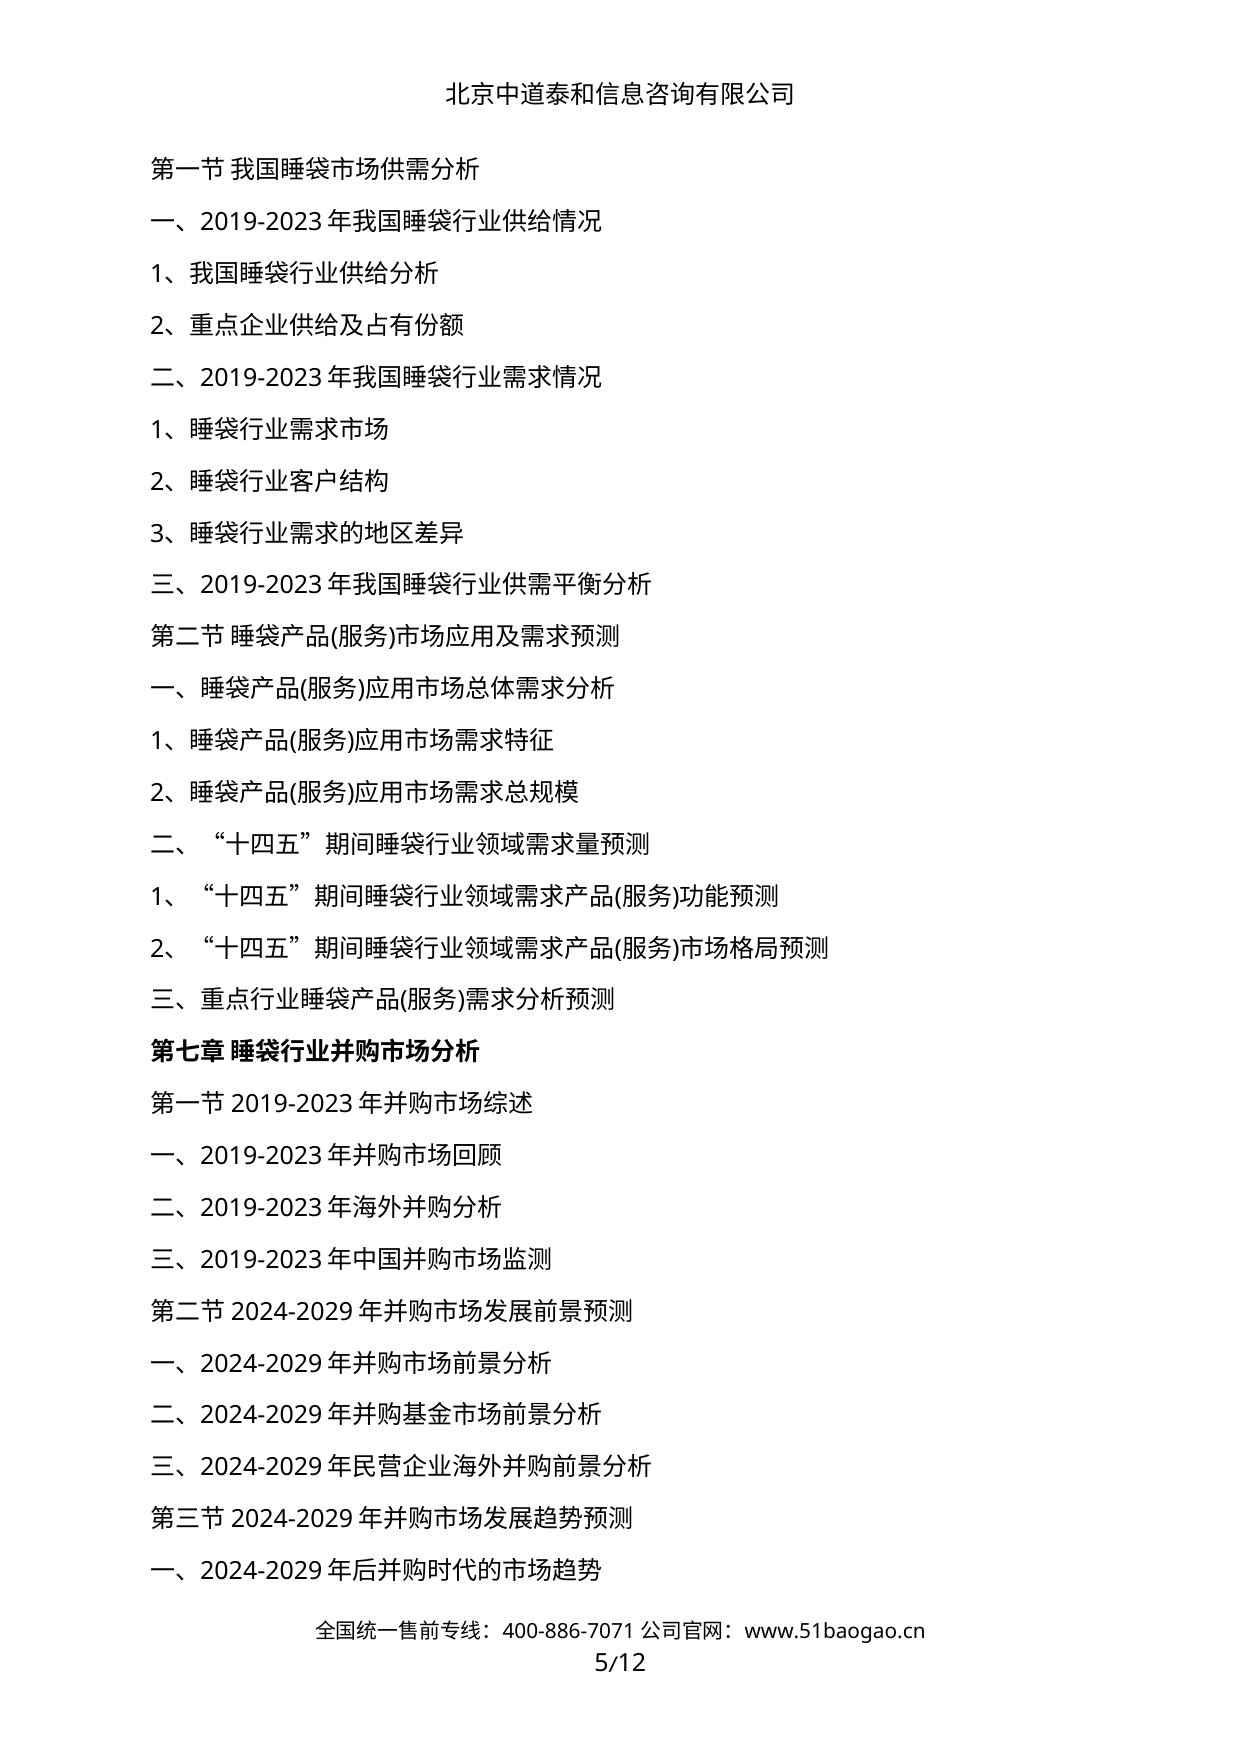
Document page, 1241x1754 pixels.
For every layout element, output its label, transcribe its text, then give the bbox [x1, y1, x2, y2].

text 二、“十四五”期间睡袋行业领域需求量预测 [150, 824, 1090, 861]
text 1、我国睡袋行业供给分析 [150, 254, 1090, 290]
text 2、重点企业供给及占有份额 [150, 306, 1090, 342]
text 一、2024-2029年并购市场前景分析 [150, 1343, 1090, 1379]
text 二、2024-2029年并购基金市场前景分析 [150, 1395, 1090, 1431]
text 2、“十四五”期间睡袋行业领域需求产品(服务)市场格局预测 [150, 928, 1090, 964]
text 1、睡袋行业需求市场 [150, 409, 1090, 446]
text 第二节 睡袋产品(服务)市场应用及需求预测 [150, 617, 1090, 653]
text 第三节 2024-2029年并购市场发展趋势预测 [150, 1499, 1090, 1535]
text 三、2019-2023年中国并购市场监测 [150, 1239, 1090, 1276]
text 一、2019-2023年我国睡袋行业供给情况 [150, 202, 1090, 238]
text 2、睡袋行业客户结构 [150, 461, 1090, 497]
text 一、2024-2029年后并购时代的市场趋势 [150, 1551, 1090, 1587]
text 三、重点行业睡袋产品(服务)需求分析预测 [150, 980, 1090, 1016]
text 第一节 我国睡袋市场供需分析 [150, 150, 1090, 186]
text 一、2019-2023年并购市场回顾 [150, 1136, 1090, 1172]
text 第七章 睡袋行业并购市场分析 [150, 1032, 1090, 1068]
text 三、2019-2023年我国睡袋行业供需平衡分析 [150, 565, 1090, 601]
text 1、“十四五”期间睡袋行业领域需求产品(服务)功能预测 [150, 876, 1090, 912]
text 二、2019-2023年海外并购分析 [150, 1187, 1090, 1224]
text 一、睡袋产品(服务)应用市场总体需求分析 [150, 669, 1090, 705]
text 3、睡袋行业需求的地区差异 [150, 513, 1090, 549]
text 二、2019-2023年我国睡袋行业需求情况 [150, 357, 1090, 394]
text 第二节 2024-2029年并购市场发展前景预测 [150, 1291, 1090, 1327]
text 2、睡袋产品(服务)应用市场需求总规模 [150, 772, 1090, 809]
text 第一节 2019-2023年并购市场综述 [150, 1084, 1090, 1120]
text 三、2024-2029年民营企业海外并购前景分析 [150, 1447, 1090, 1483]
text 1、睡袋产品(服务)应用市场需求特征 [150, 721, 1090, 757]
